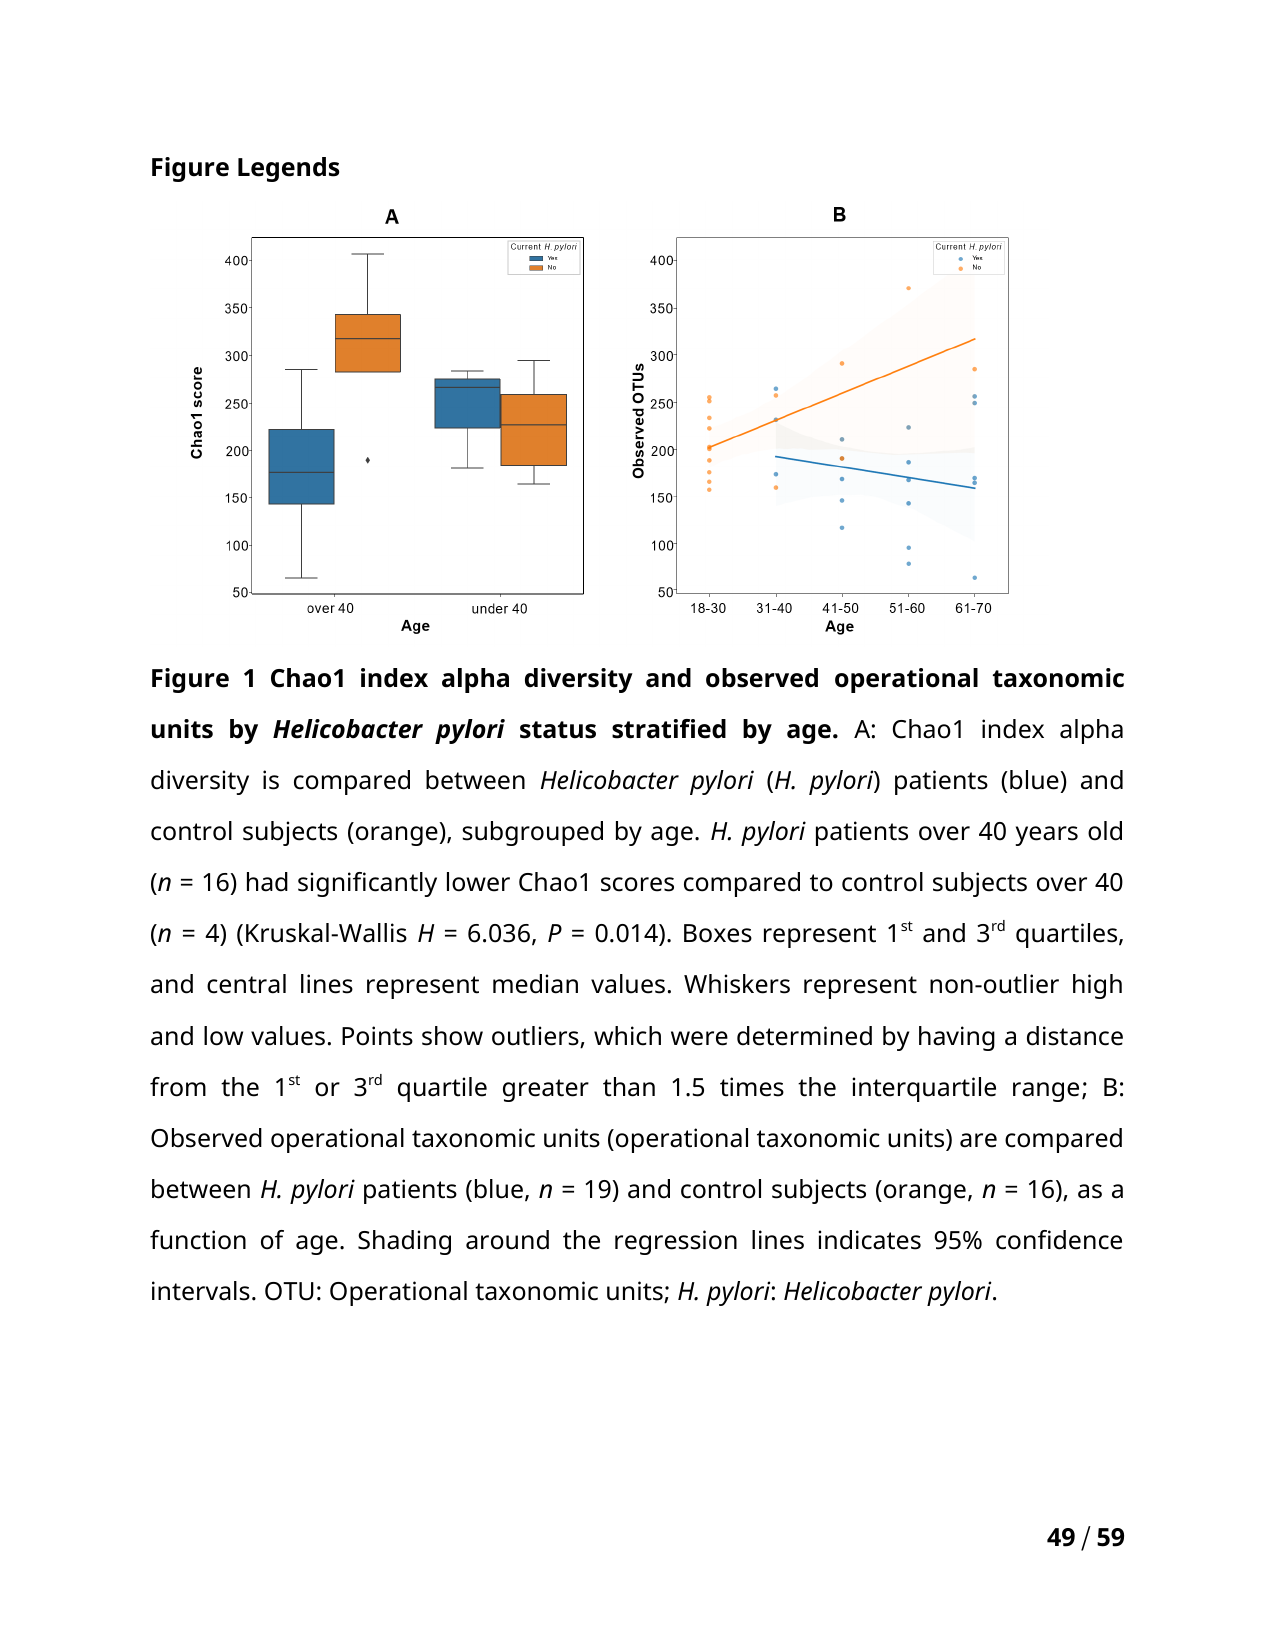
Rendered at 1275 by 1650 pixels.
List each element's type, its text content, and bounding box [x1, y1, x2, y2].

text Figure Legends [150, 150, 1125, 184]
picture [150, 201, 1050, 647]
text Figure 1 Chao1 index alpha diversity and observed operational taxonomic units by Helicobacter pylori status stratified by age. A: Chao1 index alpha diversity is compared between Helicobacter pylori (H. pylori) patients (blue) and control subjects (orange), subgrouped by age. H. pylori patients over 40 years old (n = 16) had significantly lower Chao1 scores compared to control subjects over 40 (n = 4) (Kruskal-Wallis H = 6.036, P = 0.014). Boxes represent 1st and 3rd quartiles, and central lines represent median values. Whiskers represent non-outlier high and low values. Points show outliers, which were determined by having a distance from the 1st or 3rd quartile greater than 1.5 times the interquartile range; B: Observed operational taxonomic units (operational taxonomic units) are compared between H. pylori patients (blue, n = 19) and control subjects (orange, n = 16), as a function of age. Shading around the regression lines indicates 95% confidence intervals. OTU: Operational taxonomic units; H. pylori: Helicobacter pylori. [150, 661, 1125, 1307]
